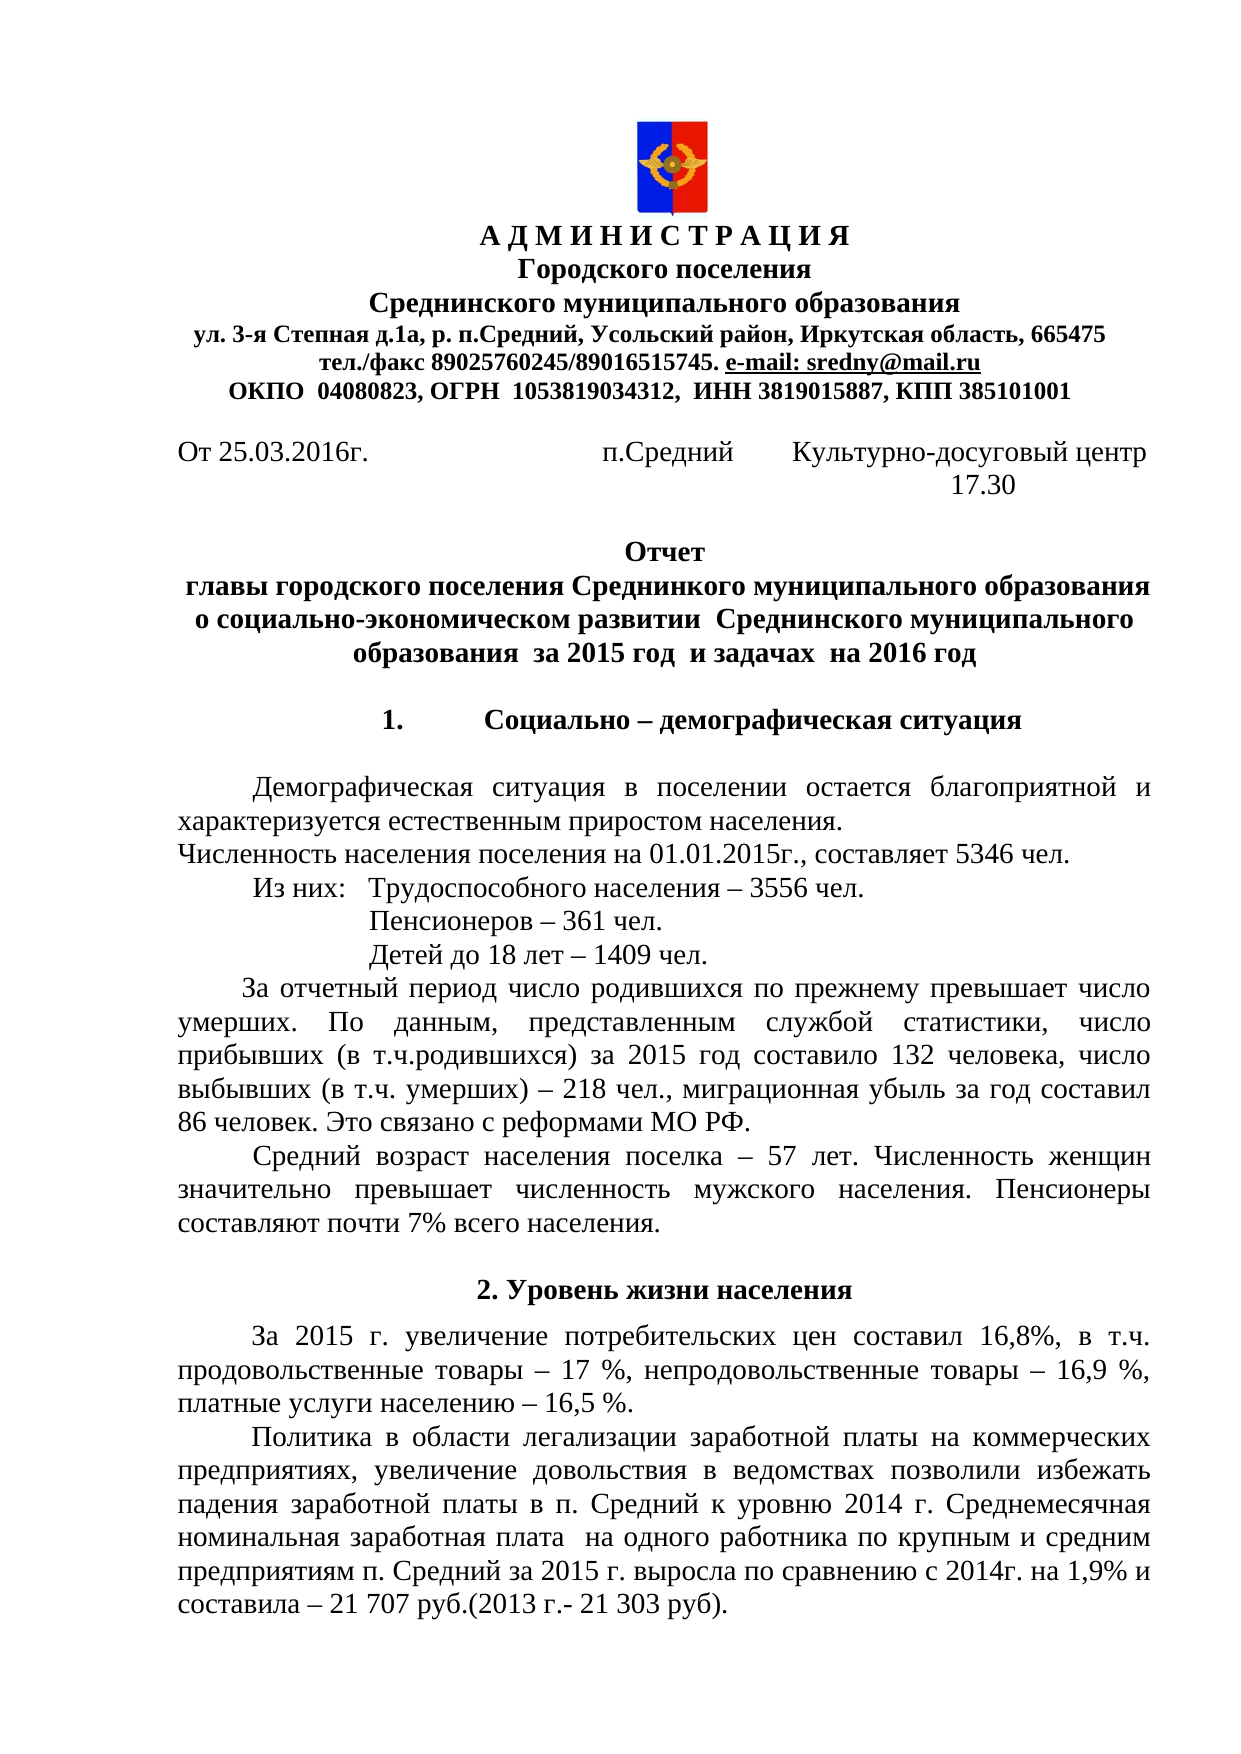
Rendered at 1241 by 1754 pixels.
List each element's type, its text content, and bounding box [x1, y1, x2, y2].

picture [635, 118, 708, 219]
text За 2015 г. увеличение потребительских цен составил 16,8%, в т.ч. продовольственные товары – 17 %, непродовольственные товары – 16,9 %, платные услуги населению – 16,5 %. [177, 1318, 1152, 1419]
text Отчет [177, 534, 1152, 568]
text тел./факс 89025760245/89016515745. е-mail: sredny@mail.ru [177, 347, 1122, 376]
text Численность населения поселения на 01.01.2015г., составляет 5346 чел. [177, 836, 1152, 870]
text От 25.03.2016г. п.Средний Культурно-досуговый центр [177, 434, 1152, 467]
text Из них: Трудоспособного населения – 3556 чел. [177, 870, 1152, 903]
text Политика в области легализации заработной платы на коммерческих предприятиях, увеличение довольствия в ведомствах позволили избежать падения заработной платы в п. Средний к уровню 2014 г. Среднемесячная номинальная заработная плата на одного работника по крупным и средним предприятиям п. Средний за 2015 г. выросла по сравнению с 2014г. на 1,9% и составила – 21 707 руб.(2013 г.- 21 303 руб). [177, 1419, 1152, 1620]
text ул. 3-я Степная д.1а, р. п.Средний, Усольский район, Иркутская область, 665475 [177, 319, 1122, 347]
text Демографическая ситуация в поселении остается благоприятной и характеризуется естественным приростом населения. [177, 769, 1152, 836]
text 17.30 [177, 467, 1152, 501]
text главы городского поселения Среднинкого муниципального образования [177, 568, 1152, 601]
text о социально-экономическом развитии Среднинского муниципального образования за 2015 год и задачах на 2016 год [177, 601, 1152, 668]
text Среднинского муниципального образования [177, 285, 1152, 319]
text За отчетный период число родившихся по прежнему превышает число умерших. По данным, представленным службой статистики, число прибывших (в т.ч.родившихся) за 2015 год составило 132 человека, число выбывших (в т.ч. умерших) – 218 чел., миграционная убыль за год составил 86 человек. Это связано с реформами МО РФ. [177, 970, 1152, 1138]
text Пенсионеров – 361 чел. [177, 903, 1152, 937]
text Городского поселения [177, 252, 1152, 285]
text ОКПО 04080823, ОГРН 1053819034312, ИНН 3819015887, КПП 385101001 [177, 376, 1122, 405]
text 1. Социально – демографическая ситуация [177, 702, 1152, 736]
text А Д М И Н И С Т Р А Ц И Я [177, 218, 1152, 252]
text Детей до 18 лет – 1409 чел. [177, 937, 1152, 970]
text 2. Уровень жизни населения [177, 1272, 1152, 1306]
text Средний возраст населения поселка – 57 лет. Численность женщин значительно превышает численность мужского населения. Пенсионеры составляют почти 7% всего населения. [177, 1138, 1152, 1239]
